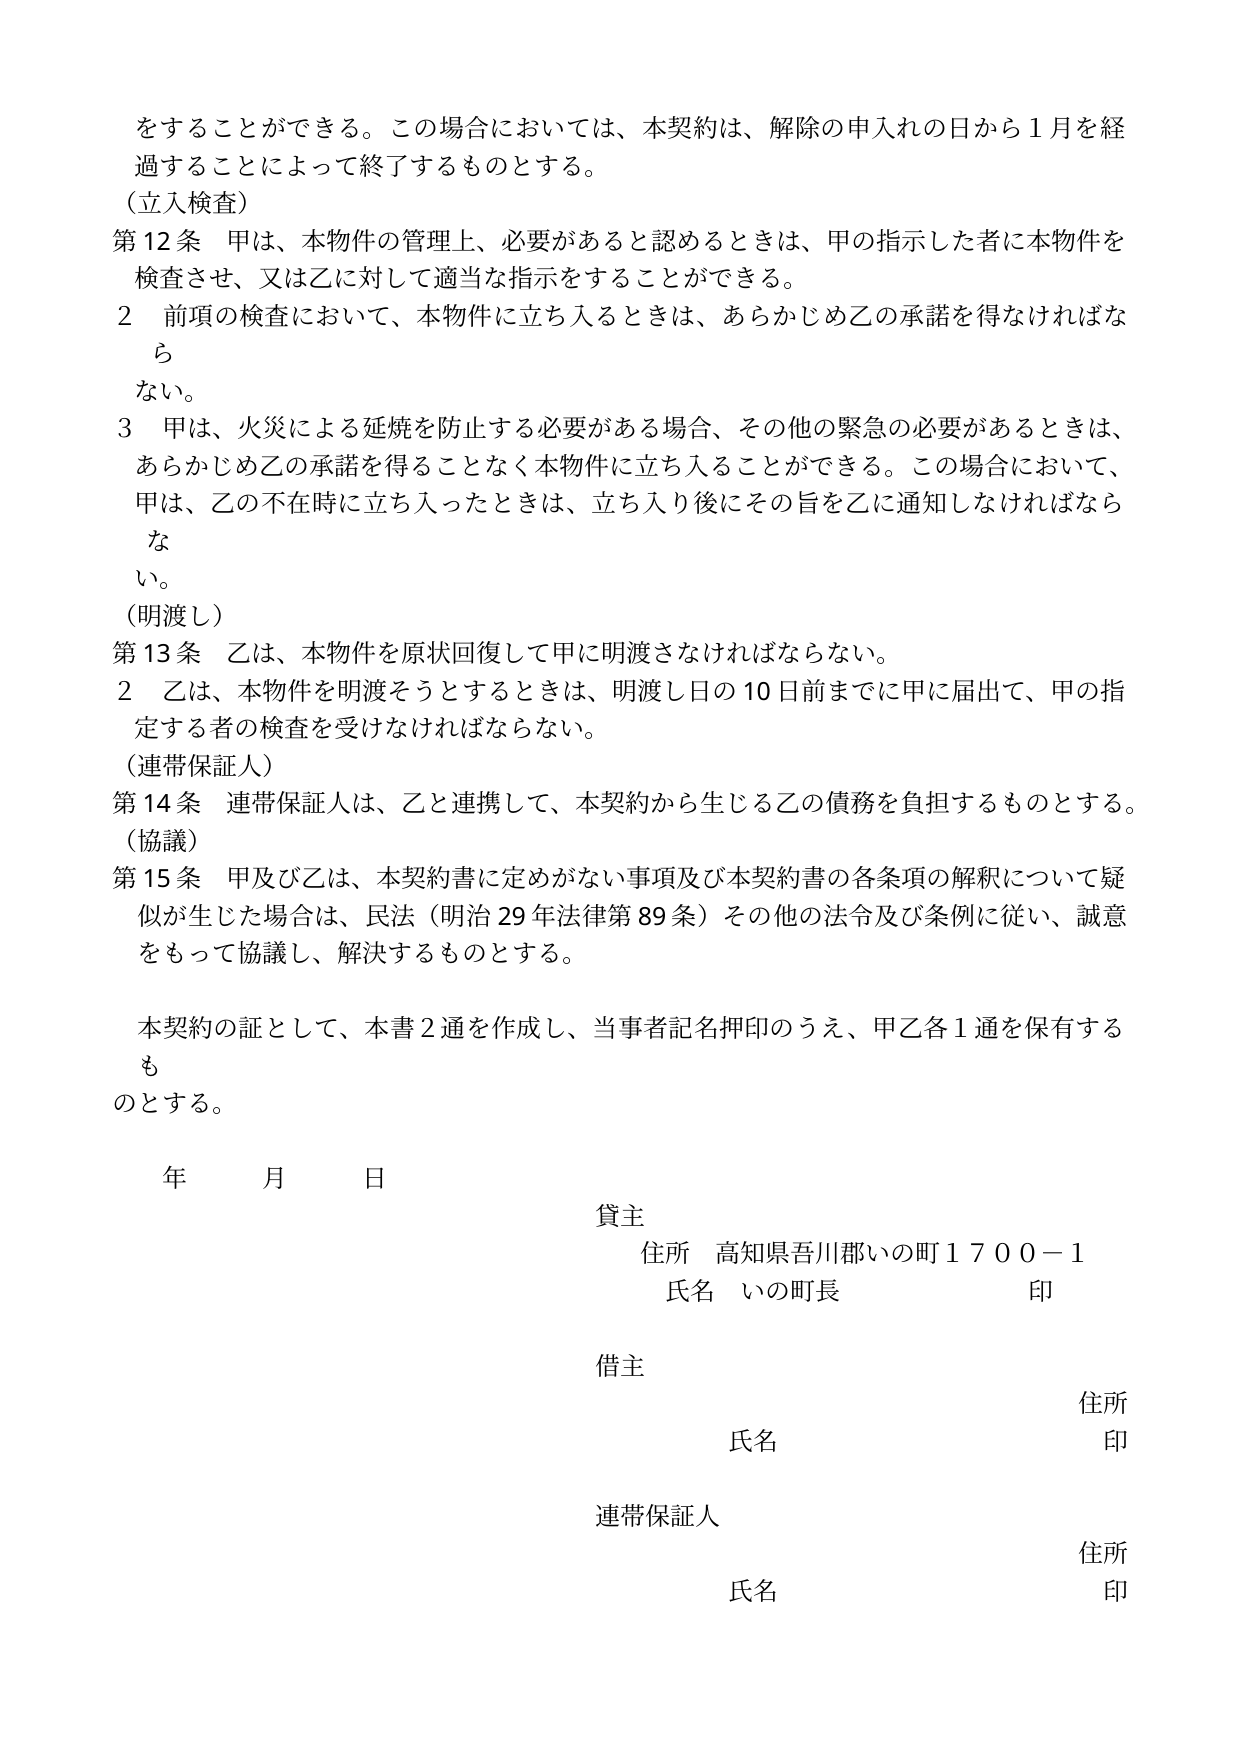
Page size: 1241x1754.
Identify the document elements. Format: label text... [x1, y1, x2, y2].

text 定する者の検査を受けなければならない。 [134, 708, 1128, 746]
text （立入検査） [112, 183, 1128, 221]
text 連帯保証人 [112, 1496, 1128, 1533]
text ない。 [134, 371, 1128, 408]
text （連帯保証人） [112, 746, 1128, 783]
text （明渡し） [112, 596, 1128, 633]
text 氏名 いの町長 印 [112, 1271, 1053, 1308]
text 氏名 印 [112, 1571, 1128, 1608]
text のとする。 [112, 1083, 1128, 1121]
text ３ 甲は、火災による延焼を防止する必要がある場合、その他の緊急の必要があるときは、 [112, 408, 1128, 446]
text 借主 [112, 1346, 1128, 1383]
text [134, 108, 1128, 183]
text 年 月 日 [112, 1158, 1128, 1196]
text 第15条 甲及び乙は、本契約書に定めがない事項及び本契約書の各条項の解釈について疑似が生じた場合は、民法（明治29年法律第89条）その他の法令及び条例に従い、誠意をもって協議し、解決するものとする。 [112, 858, 1128, 971]
text あらかじめ乙の承諾を得ることなく本物件に立ち入ることができる。この場合において、 [134, 446, 1128, 483]
text い。 [134, 558, 1128, 596]
text 本契約の証として、本書２通を作成し、当事者記名押印のうえ、甲乙各１通を保有するも [112, 1008, 1128, 1083]
text 貸主 [112, 1196, 1128, 1233]
text 検査させ、又は乙に対して適当な指示をすることができる。 [134, 258, 1128, 296]
text 第14条 連帯保証人は、乙と連携して、本契約から生じる乙の債務を負担するものとする。 [112, 783, 1128, 821]
text （協議） [112, 821, 1128, 858]
text 氏名 印 [112, 1421, 1128, 1458]
text 住所 高知県吾川郡いの町１７００－１ [112, 1233, 1091, 1271]
text 住所 [112, 1383, 1128, 1421]
text 甲は、乙の不在時に立ち入ったときは、立ち入り後にその旨を乙に通知しなければならな [134, 483, 1128, 558]
text 第12条 甲は、本物件の管理上、必要があると認めるときは、甲の指示した者に本物件を [112, 221, 1128, 258]
text ２ 乙は、本物件を明渡そうとするときは、明渡し日の10日前までに甲に届出て、甲の指 [112, 671, 1128, 708]
text ２ 前項の検査において、本物件に立ち入るときは、あらかじめ乙の承諾を得なければなら [112, 296, 1128, 371]
text 住所 [112, 1533, 1128, 1571]
text 第13条 乙は、本物件を原状回復して甲に明渡さなければならない。 [112, 633, 1128, 671]
